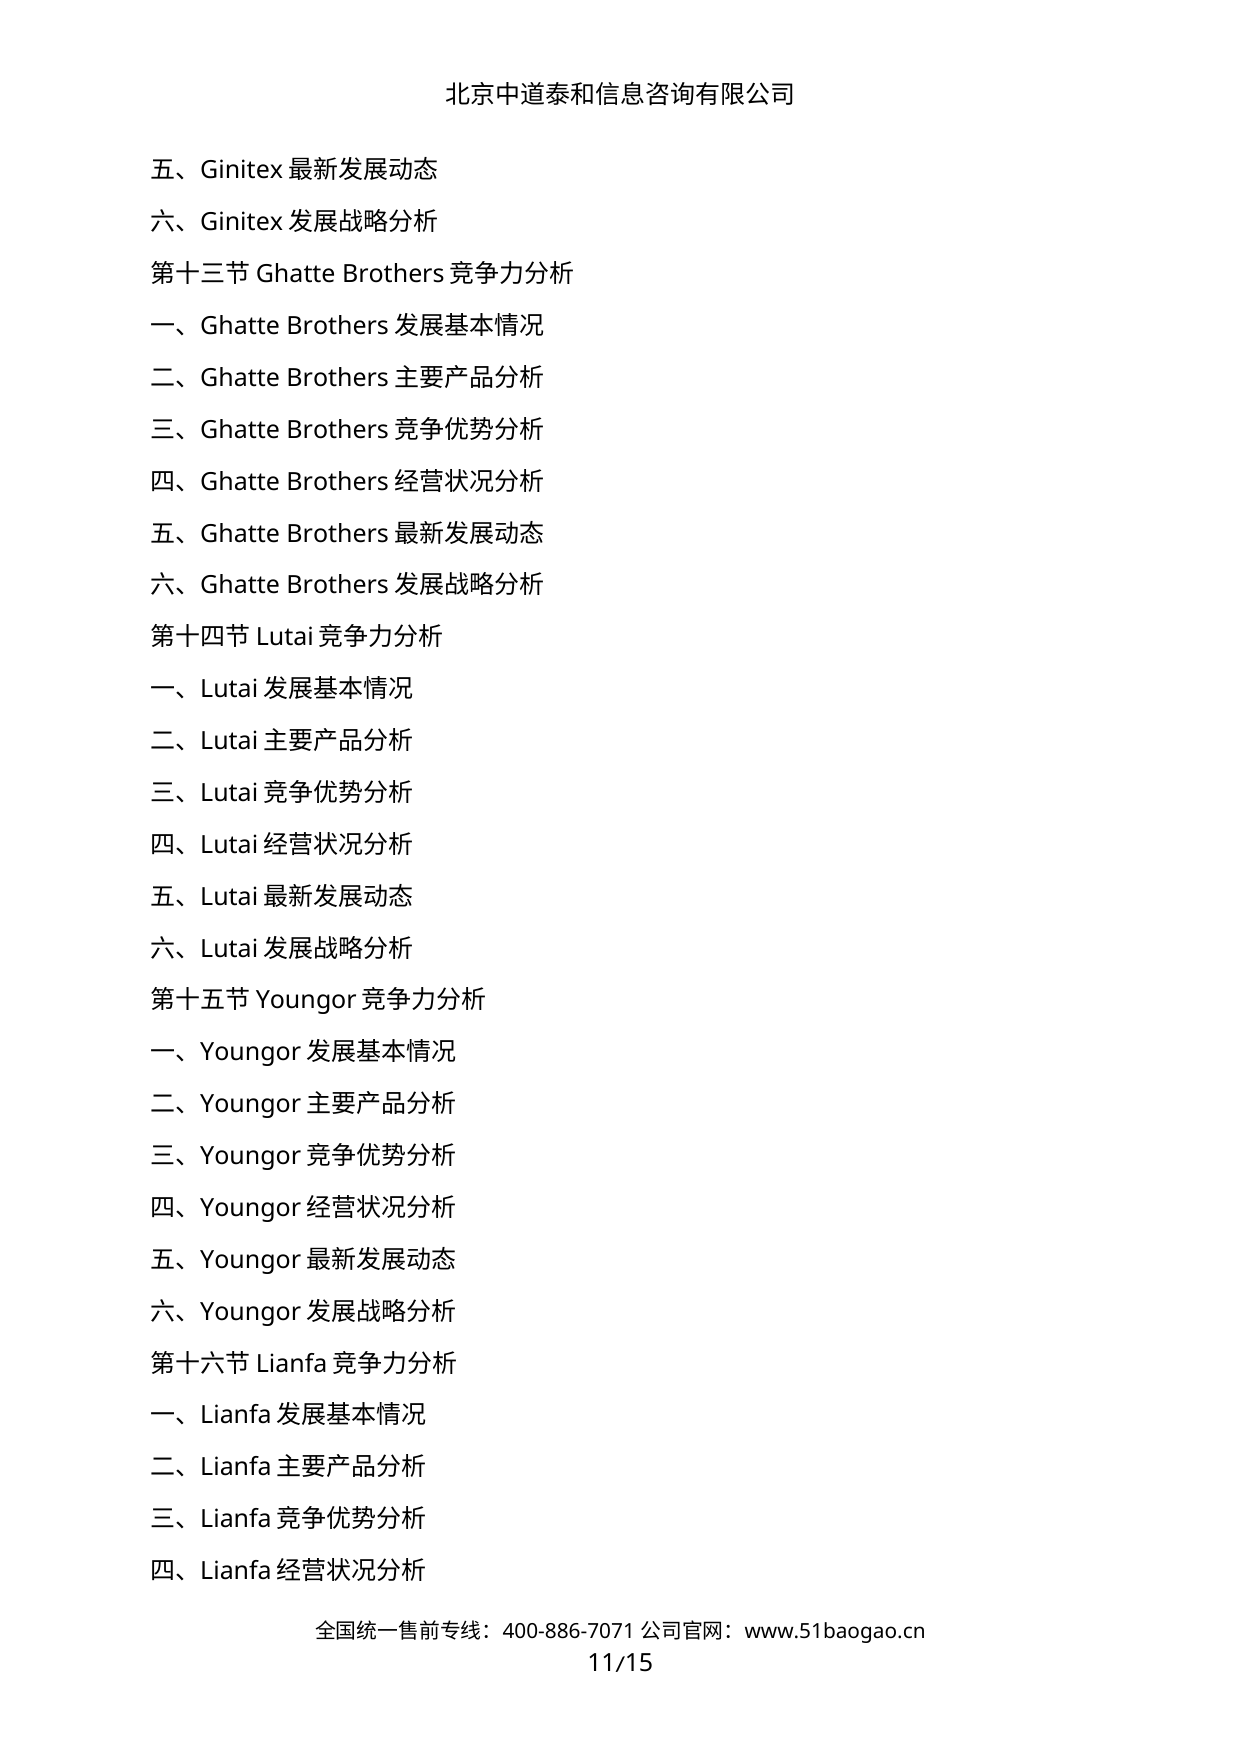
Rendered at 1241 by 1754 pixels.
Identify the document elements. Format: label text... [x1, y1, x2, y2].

text 一、Ghatte Brothers发展基本情况 [150, 306, 1090, 342]
text 六、Ginitex发展战略分析 [150, 202, 1090, 238]
text 四、Ghatte Brothers经营状况分析 [150, 461, 1090, 497]
text 二、Youngor主要产品分析 [150, 1084, 1090, 1120]
text 三、Ghatte Brothers竞争优势分析 [150, 409, 1090, 446]
text 五、Ginitex最新发展动态 [150, 150, 1090, 186]
text 一、Lianfa发展基本情况 [150, 1395, 1090, 1431]
text 一、Lutai发展基本情况 [150, 669, 1090, 705]
text 一、Youngor发展基本情况 [150, 1032, 1090, 1068]
text 五、Lutai最新发展动态 [150, 876, 1090, 912]
text 三、Lutai竞争优势分析 [150, 772, 1090, 809]
text 第十三节 Ghatte Brothers竞争力分析 [150, 254, 1090, 290]
text 四、Youngor经营状况分析 [150, 1187, 1090, 1224]
text 二、Ghatte Brothers主要产品分析 [150, 357, 1090, 394]
text 六、Lutai发展战略分析 [150, 928, 1090, 964]
text 二、Lianfa主要产品分析 [150, 1447, 1090, 1483]
text 五、Ghatte Brothers最新发展动态 [150, 513, 1090, 549]
text 二、Lutai主要产品分析 [150, 721, 1090, 757]
text 六、Youngor发展战略分析 [150, 1291, 1090, 1327]
text 六、Ghatte Brothers发展战略分析 [150, 565, 1090, 601]
text 第十五节 Youngor竞争力分析 [150, 980, 1090, 1016]
text 四、Lutai经营状况分析 [150, 824, 1090, 861]
text 四、Lianfa经营状况分析 [150, 1551, 1090, 1587]
text 三、Youngor竞争优势分析 [150, 1136, 1090, 1172]
text 第十六节 Lianfa竞争力分析 [150, 1343, 1090, 1379]
text 三、Lianfa竞争优势分析 [150, 1499, 1090, 1535]
text 五、Youngor最新发展动态 [150, 1239, 1090, 1276]
text 第十四节 Lutai竞争力分析 [150, 617, 1090, 653]
